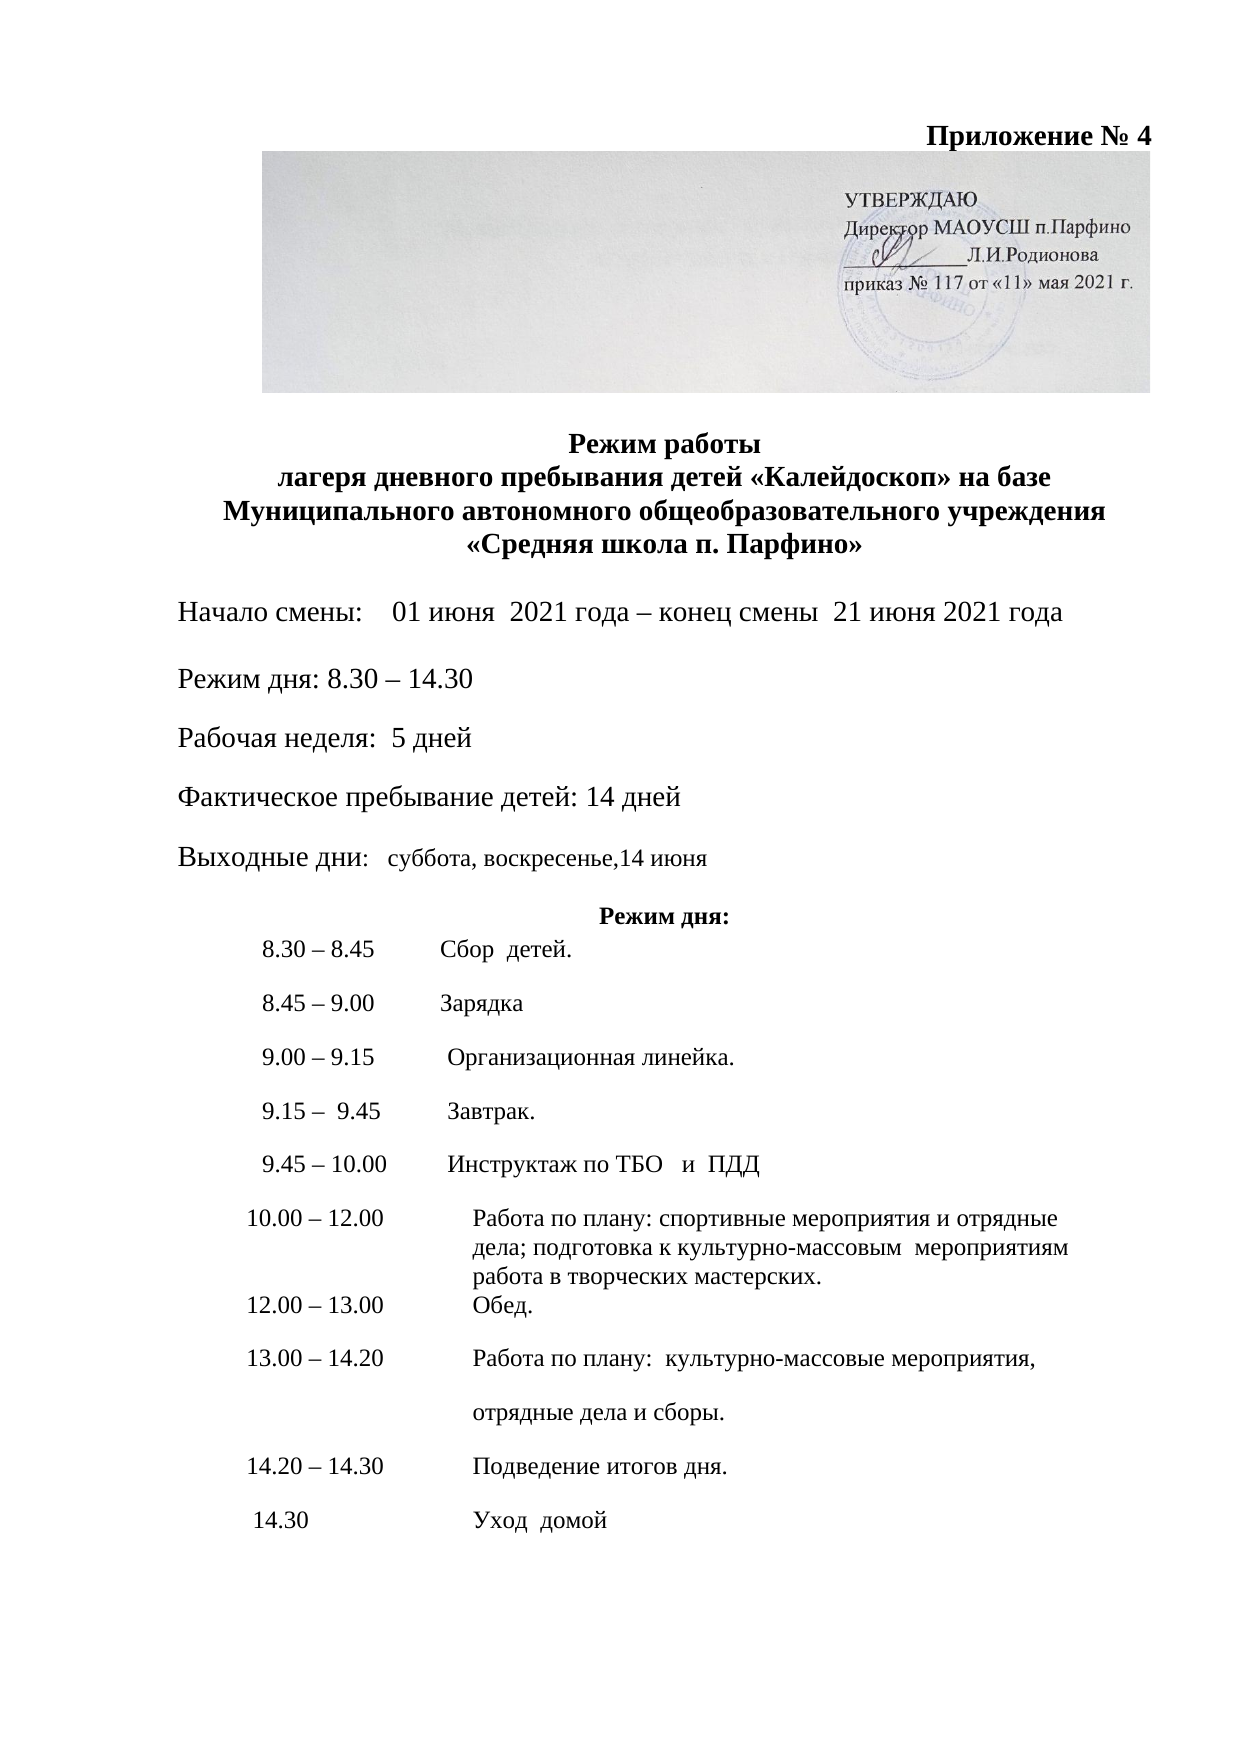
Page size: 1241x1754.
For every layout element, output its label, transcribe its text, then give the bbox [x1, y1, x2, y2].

text 13.00 – 14.20 Работа по плану: культурно-массовые мероприятия, [177, 1343, 1152, 1372]
text Рабочая неделя: 5 дней [177, 720, 1152, 754]
text Фактическое пребывание детей: 14 дней [177, 779, 1152, 813]
text отрядные дела и сборы. [177, 1397, 1152, 1426]
text Режим работы [177, 426, 1152, 459]
text лагеря дневного пребывания детей «Калейдоскоп» на базе Муниципального автономного общеобразовательного учреждения «Средняя школа п. Парфино» [177, 459, 1152, 560]
text Режим дня: 8.30 – 14.30 [177, 661, 1152, 694]
text Приложение № 4 [177, 118, 1152, 152]
text 8.30 – 8.45 Сбор детей. [262, 934, 1152, 963]
text 14.30 Уход домой [177, 1505, 1152, 1534]
text 14.20 – 14.30 Подведение итогов дня. [177, 1451, 1152, 1480]
text Выходные дни: суббота, воскресенье,14 июня [177, 839, 1152, 872]
text 8.45 – 9.00 Зарядка [262, 988, 1152, 1017]
text 10.00 – 12.00 Работа по плану: спортивные мероприятия и отрядные [177, 1203, 1152, 1232]
text 9.45 – 10.00 Инструктаж по ТБО и ПДД [262, 1149, 1152, 1178]
text Начало смены: 01 июня 2021 года – конец смены 21 июня 2021 года [177, 594, 1152, 627]
text работа в творческих мастерских. [177, 1261, 1152, 1290]
text 9.15 – 9.45 Завтрак. [262, 1096, 1152, 1124]
picture [262, 151, 1151, 393]
text дела; подготовка к культурно-массовым мероприятиям [177, 1232, 1152, 1261]
text 9.00 – 9.15 Организационная линейка. [262, 1042, 1152, 1071]
text 12.00 – 13.00 Обед. [177, 1290, 1152, 1318]
text Режим дня: [177, 901, 1152, 930]
